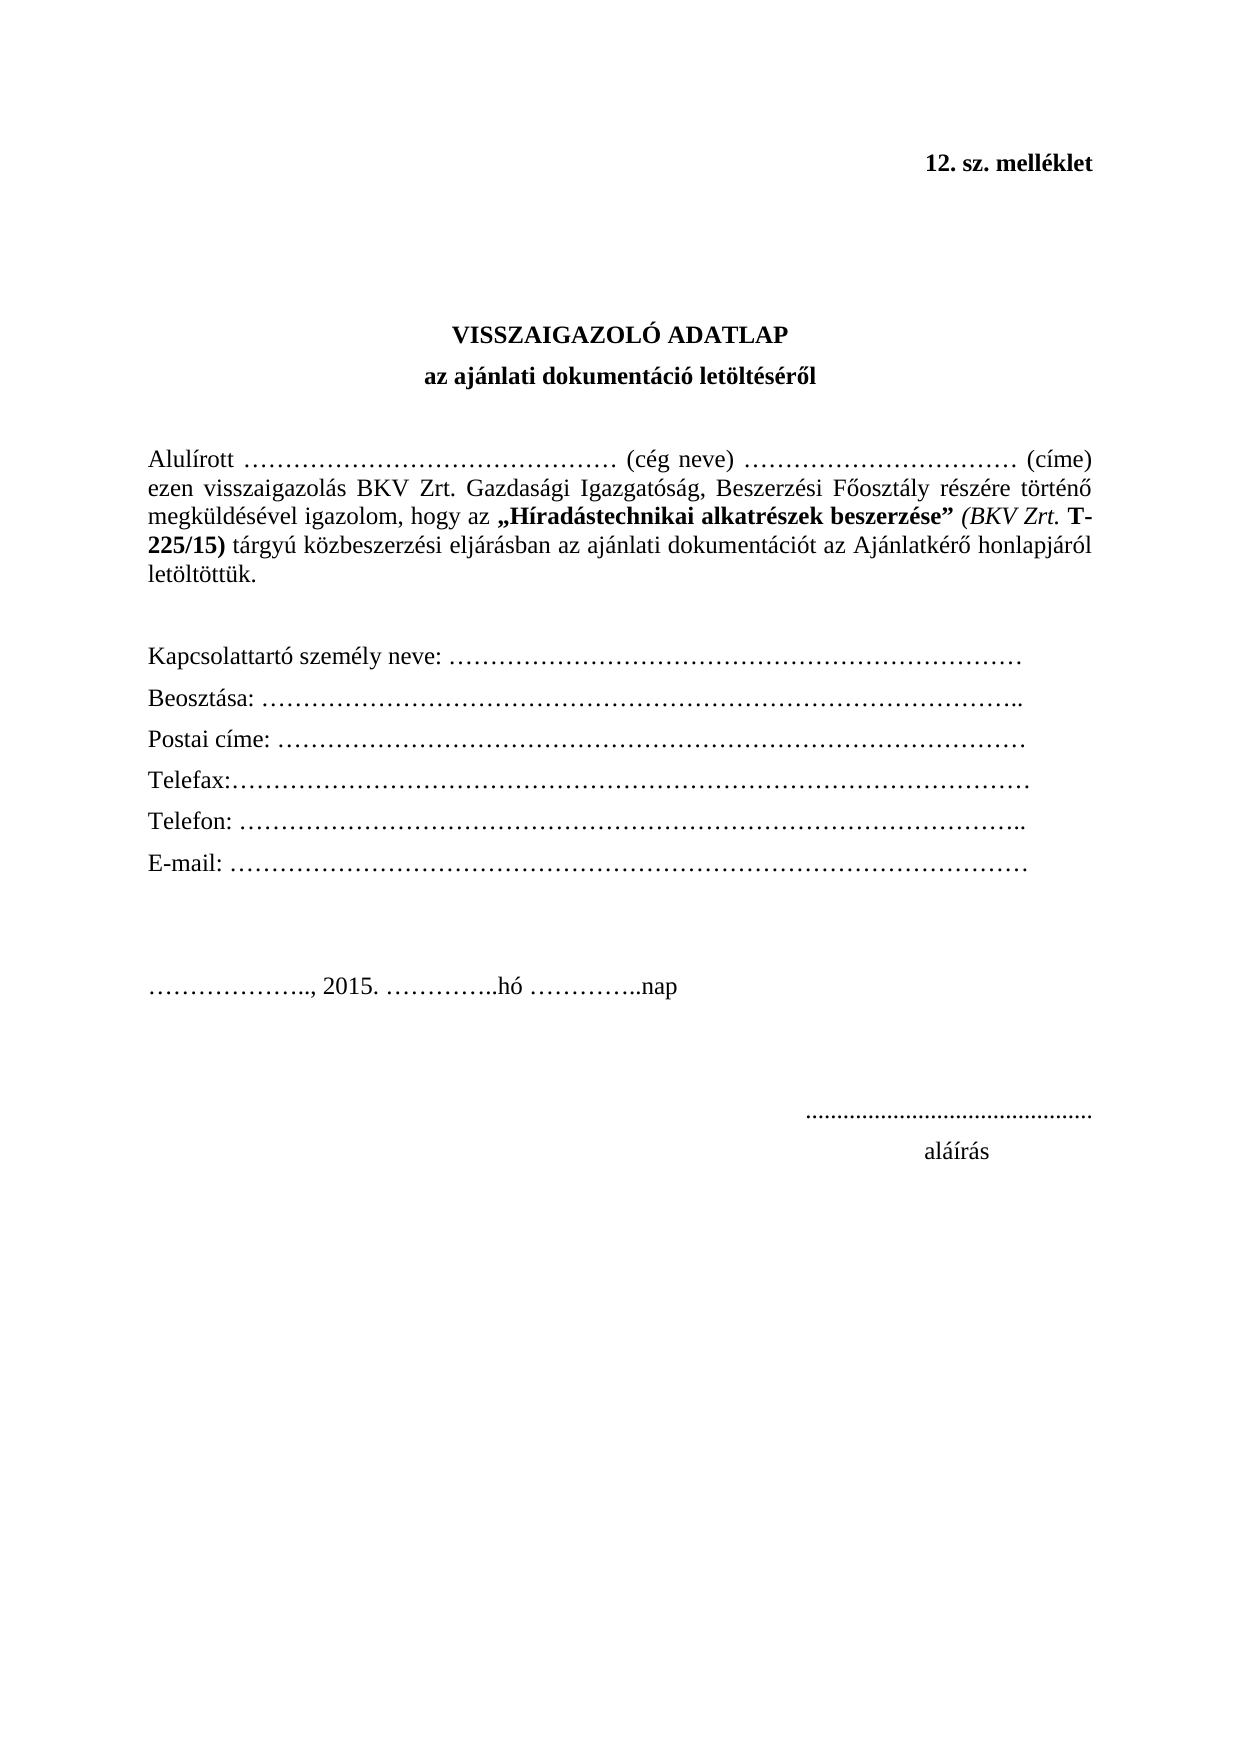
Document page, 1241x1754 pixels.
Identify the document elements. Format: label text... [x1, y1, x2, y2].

text Alulírott ……………………………………… (cég neve) …………………………… (címe) ezen visszaigazolás BKV Zrt. Gazdasági Igazgatóság, Beszerzési Főosztály részére történő megküldésével igazolom, hogy az „Híradástechnikai alkatrészek beszerzése” (BKV Zrt. T-225/15) tárgyú közbeszerzési eljárásban az ajánlati dokumentációt az Ajánlatkérő honlapjáról letöltöttük. [148, 444, 1093, 588]
text .............................................. [148, 1095, 1093, 1124]
text Kapcsolattartó személy neve: …………………………………………………………… [148, 641, 1093, 670]
text Telefax:…………………………………………………………………………………… [148, 765, 1093, 794]
text az ajánlati dokumentáció letöltéséről [148, 361, 1093, 390]
text ……………….., 2015. …………..hó …………..nap [148, 971, 1093, 1000]
text Beosztása: ……………………………………………………………………………….. [148, 683, 1093, 711]
text E-mail: …………………………………………………………………………………… [148, 848, 1093, 876]
text Postai címe: ……………………………………………………………………………… [148, 724, 1093, 753]
text VISSZAIGAZOLÓ ADATLAP [148, 320, 1093, 349]
text 12. sz. melléklet [148, 148, 1093, 176]
text aláírás [148, 1136, 989, 1165]
text Telefon: ………………………………………………………………………………….. [148, 806, 1093, 835]
